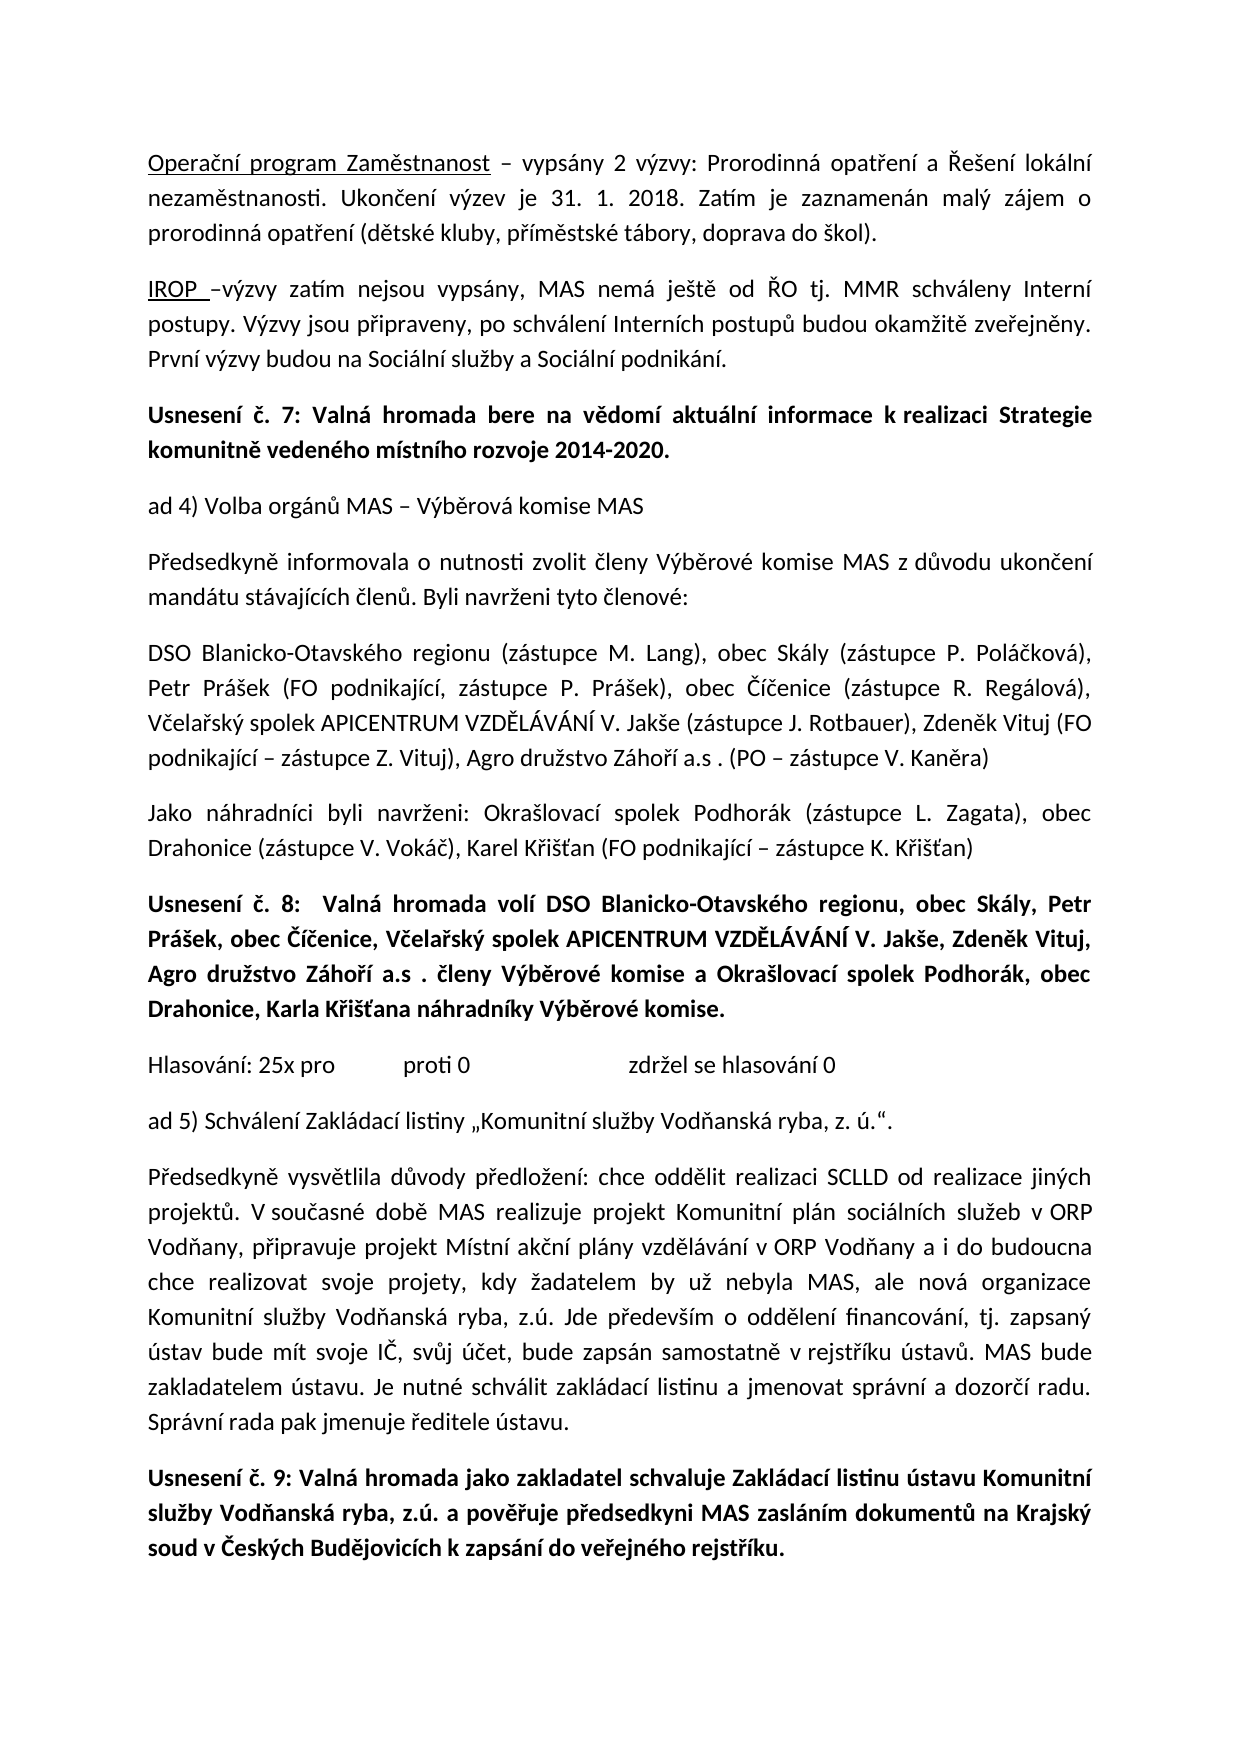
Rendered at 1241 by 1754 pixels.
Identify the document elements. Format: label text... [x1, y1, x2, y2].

text ad 4) Volba orgánů MAS – Výběrová komise MAS [148, 490, 1093, 521]
text Předsedkyně informovala o nutnosti zvolit členy Výběrové komise MAS z důvodu ukončení mandátu stávajících členů. Byli navrženi tyto členové: [148, 546, 1093, 611]
text Usnesení č. 7: Valná hromada bere na vědomí aktuální informace k realizaci Strategie komunitně vedeného místního rozvoje 2014-2020. [148, 399, 1093, 465]
text Předsedkyně vysvětlila důvody předložení: chce oddělit realizaci SCLLD od realizace jiných projektů. V současné době MAS realizuje projekt Komunitní plán sociálních služeb v ORP Vodňany, připravuje projekt Místní akční plány vzdělávání v ORP Vodňany a i do budoucna chce realizovat svoje projety, kdy žadatelem by už nebyla MAS, ale nová organizace Komunitní služby Vodňanská ryba, z.ú. Jde především o oddělení financování, tj. zapsaný ústav bude mít svoje IČ, svůj účet, bude zapsán samostatně v rejstříku ústavů. MAS bude zakladatelem ústavu. Je nutné schválit zakládací listinu a jmenovat správní a dozorčí radu. Správní rada pak jmenuje ředitele ústavu. [148, 1161, 1093, 1436]
text Jako náhradníci byli navrženi: Okrašlovací spolek Podhorák (zástupce L. Zagata), obec Drahonice (zástupce V. Vokáč), Karel Křišťan (FO podnikající – zástupce K. Křišťan) [148, 798, 1093, 863]
text ad 5) Schválení Zakládací listiny „Komunitní služby Vodňanská ryba, z. ú.“. [148, 1105, 1093, 1136]
text DSO Blanicko-Otavského regionu (zástupce M. Lang), obec Skály (zástupce P. Poláčková), Petr Prášek (FO podnikající, zástupce P. Prášek), obec Číčenice (zástupce R. Regálová), Včelařský spolek APICENTRUM VZDĚLÁVÁNÍ V. Jakše (zástupce J. Rotbauer), Zdeněk Vituj (FO podnikající – zástupce Z. Vituj), Agro družstvo Záhoří a.s . (PO – zástupce V. Kaněra) [148, 637, 1093, 772]
text Operační program Zaměstnanost – vypsány 2 výzvy: Prorodinná opatření a Řešení lokální nezaměstnanosti. Ukončení výzev je 31. 1. 2018. Zatím je zaznamenán malý zájem o prorodinná opatření (dětské kluby, příměstské tábory, doprava do škol). [148, 148, 1093, 248]
text Usnesení č. 8: Valná hromada volí DSO Blanicko-Otavského regionu, obec Skály, Petr Prášek, obec Číčenice, Včelařský spolek APICENTRUM VZDĚLÁVÁNÍ V. Jakše, Zdeněk Vituj, Agro družstvo Záhoří a.s . členy Výběrové komise a Okrašlovací spolek Podhorák, obec Drahonice, Karla Křišťana náhradníky Výběrové komise. [148, 888, 1093, 1024]
text Usnesení č. 9: Valná hromada jako zakladatel schvaluje Zakládací listinu ústavu Komunitní služby Vodňanská ryba, z.ú. a pověřuje předsedkyni MAS zasláním dokumentů na Krajský soud v Českých Budějovicích k zapsání do veřejného rejstříku. [148, 1462, 1093, 1562]
text Hlasování: 25x pro proti 0 zdržel se hlasování 0 [148, 1049, 1093, 1080]
text IROP –výzvy zatím nejsou vypsány, MAS nemá ještě od ŘO tj. MMR schváleny Interní postupy. Výzvy jsou připraveny, po schválení Interních postupů budou okamžitě zveřejněny. První výzvy budou na Sociální služby a Sociální podnikání. [148, 273, 1093, 374]
